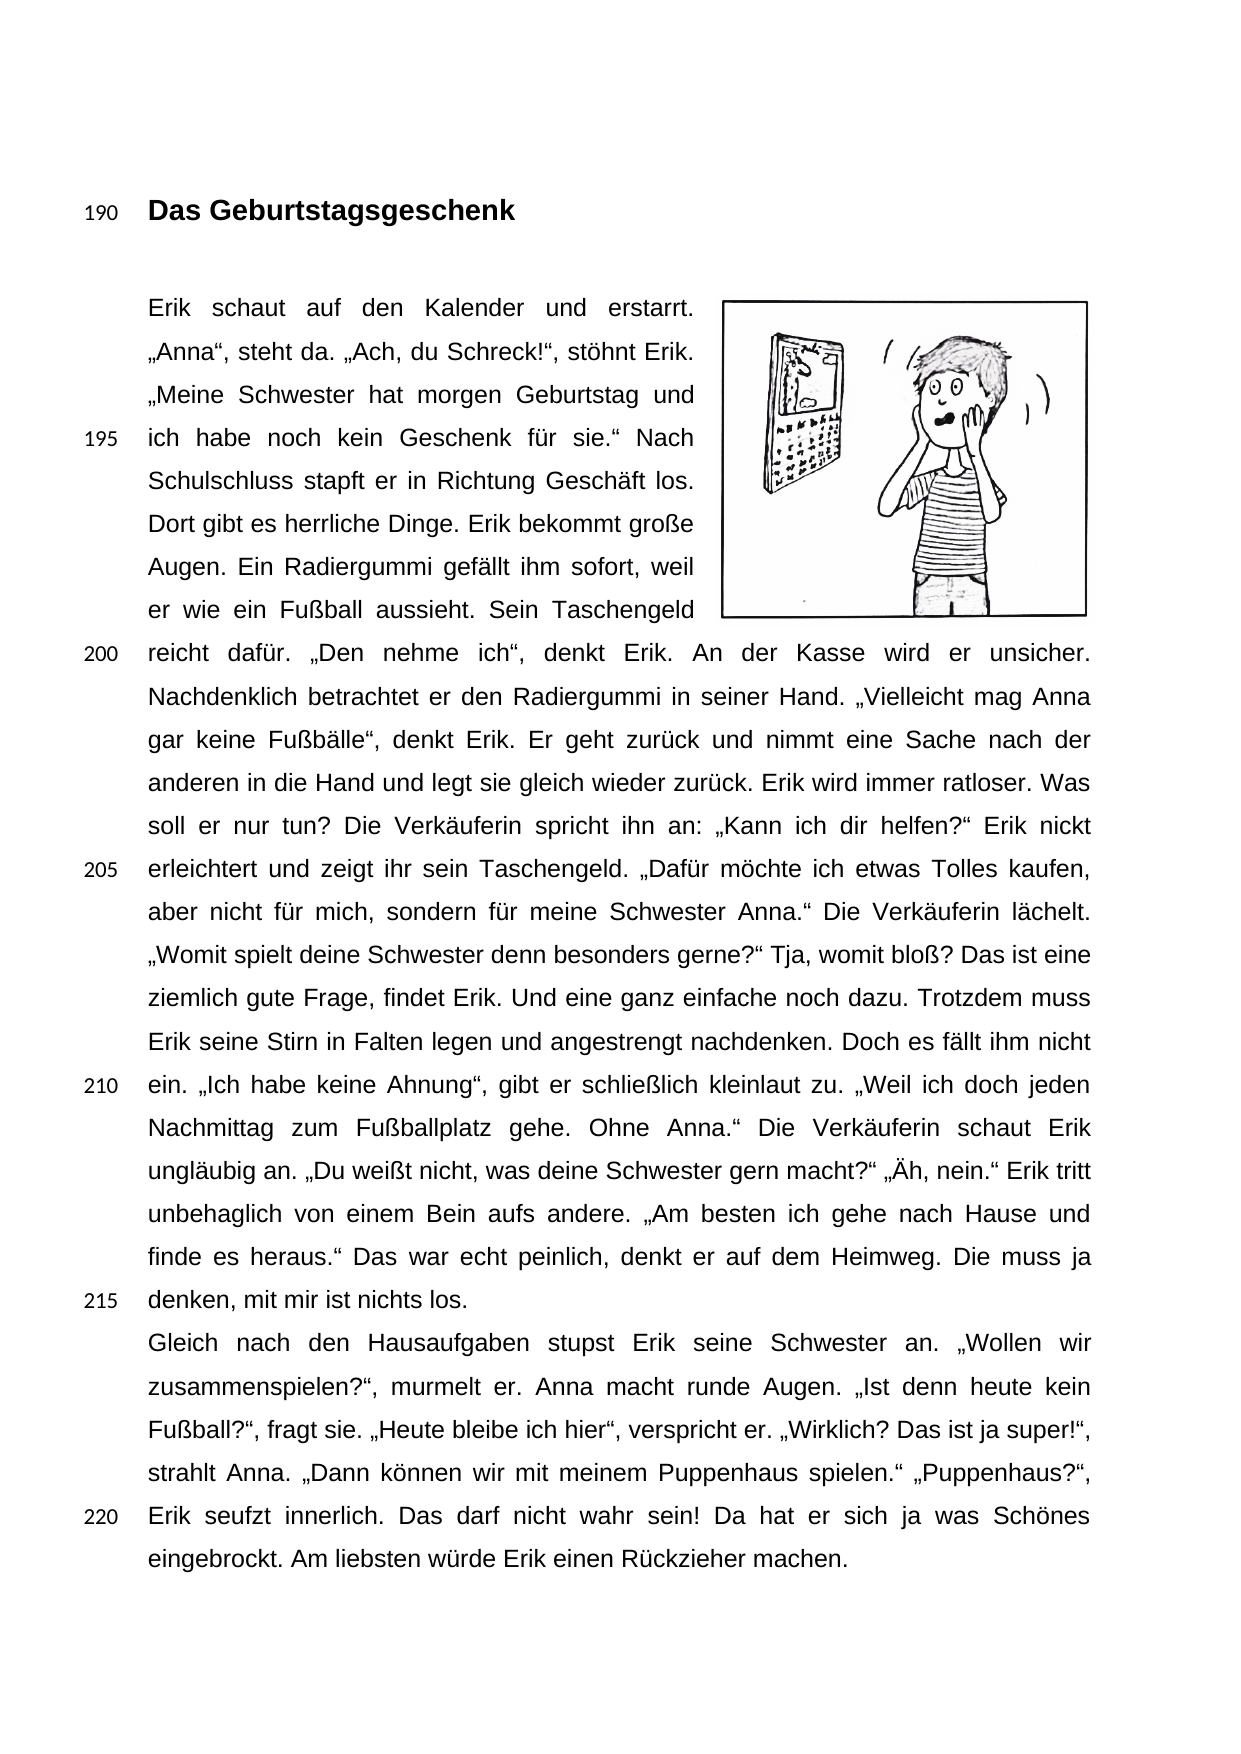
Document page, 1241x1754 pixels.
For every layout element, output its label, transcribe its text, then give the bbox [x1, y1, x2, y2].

text Gleich nach den Hausaufgaben stupst Erik seine Schwester an. „Wollen wir zusammenspielen?“, murmelt er. Anna macht runde Augen. „Ist denn heute kein Fußball?“, fragt sie. „Heute bleibe ich hier“, verspricht er. „Wirklich? Das ist ja super!“, strahlt Anna. „Dann können wir mit meinem Puppenhaus spielen.“ „Puppenhaus?“, Erik seufzt innerlich. Das darf nicht wahr sein! Da hat er sich ja was Schönes eingebrockt. Am liebsten würde Erik einen Rückzieher machen. [148, 1328, 1093, 1573]
text Das Geburtstagsgeschenk [148, 193, 1093, 226]
picture [714, 293, 1095, 627]
text Erik schaut auf den Kalender und erstarrt. „Anna“, steht da. „Ach, du Schreck!“, stöhnt Erik. „Meine Schwester hat morgen Geburtstag und ich habe noch kein Geschenk für sie.“ Nach Schulschluss stapft er in Richtung Geschäft los. Dort gibt es herrliche Dinge. Erik bekommt große Augen. Ein Radiergummi gefällt ihm sofort, weil er wie ein Fußball aussieht. Sein Taschengeld reicht dafür. „Den nehme ich“, denkt Erik. An der Kasse wird er unsicher. Nachdenklich betrachtet er den Radiergummi in seiner Hand. „Vielleicht mag Anna gar keine Fußbälle“, denkt Erik. Er geht zurück und nimmt eine Sache nach der anderen in die Hand und legt sie gleich wieder zurück. Erik wird immer ratloser. Was soll er nur tun? Die Verkäuferin spricht ihn an: „Kann ich dir helfen?“ Erik nickt erleichtert und zeigt ihr sein Taschengeld. „Dafür möchte ich etwas Tolles kaufen, aber nicht für mich, sondern für meine Schwester Anna.“ Die Verkäuferin lächelt. „Womit spielt deine Schwester denn besonders gerne?“ Tja, womit bloß? Das ist eine ziemlich gute Frage, findet Erik. Und eine ganz einfache noch dazu. Trotzdem muss Erik seine Stirn in Falten legen und angestrengt nachdenken. Doch es fällt ihm nicht ein. „Ich habe keine Ahnung“, gibt er schließlich kleinlaut zu. „Weil ich doch jeden Nachmittag zum Fußballplatz gehe. Ohne Anna.“ Die Verkäuferin schaut Erik ungläubig an. „Du weißt nicht, was deine Schwester gern macht?“ „Äh, nein.“ Erik tritt unbehaglich von einem Bein aufs andere. „Am besten ich gehe nach Hause und finde es heraus.“ Das war echt peinlich, denkt er auf dem Heimweg. Die muss ja denken, mit mir ist nichts los. [148, 293, 1093, 1314]
